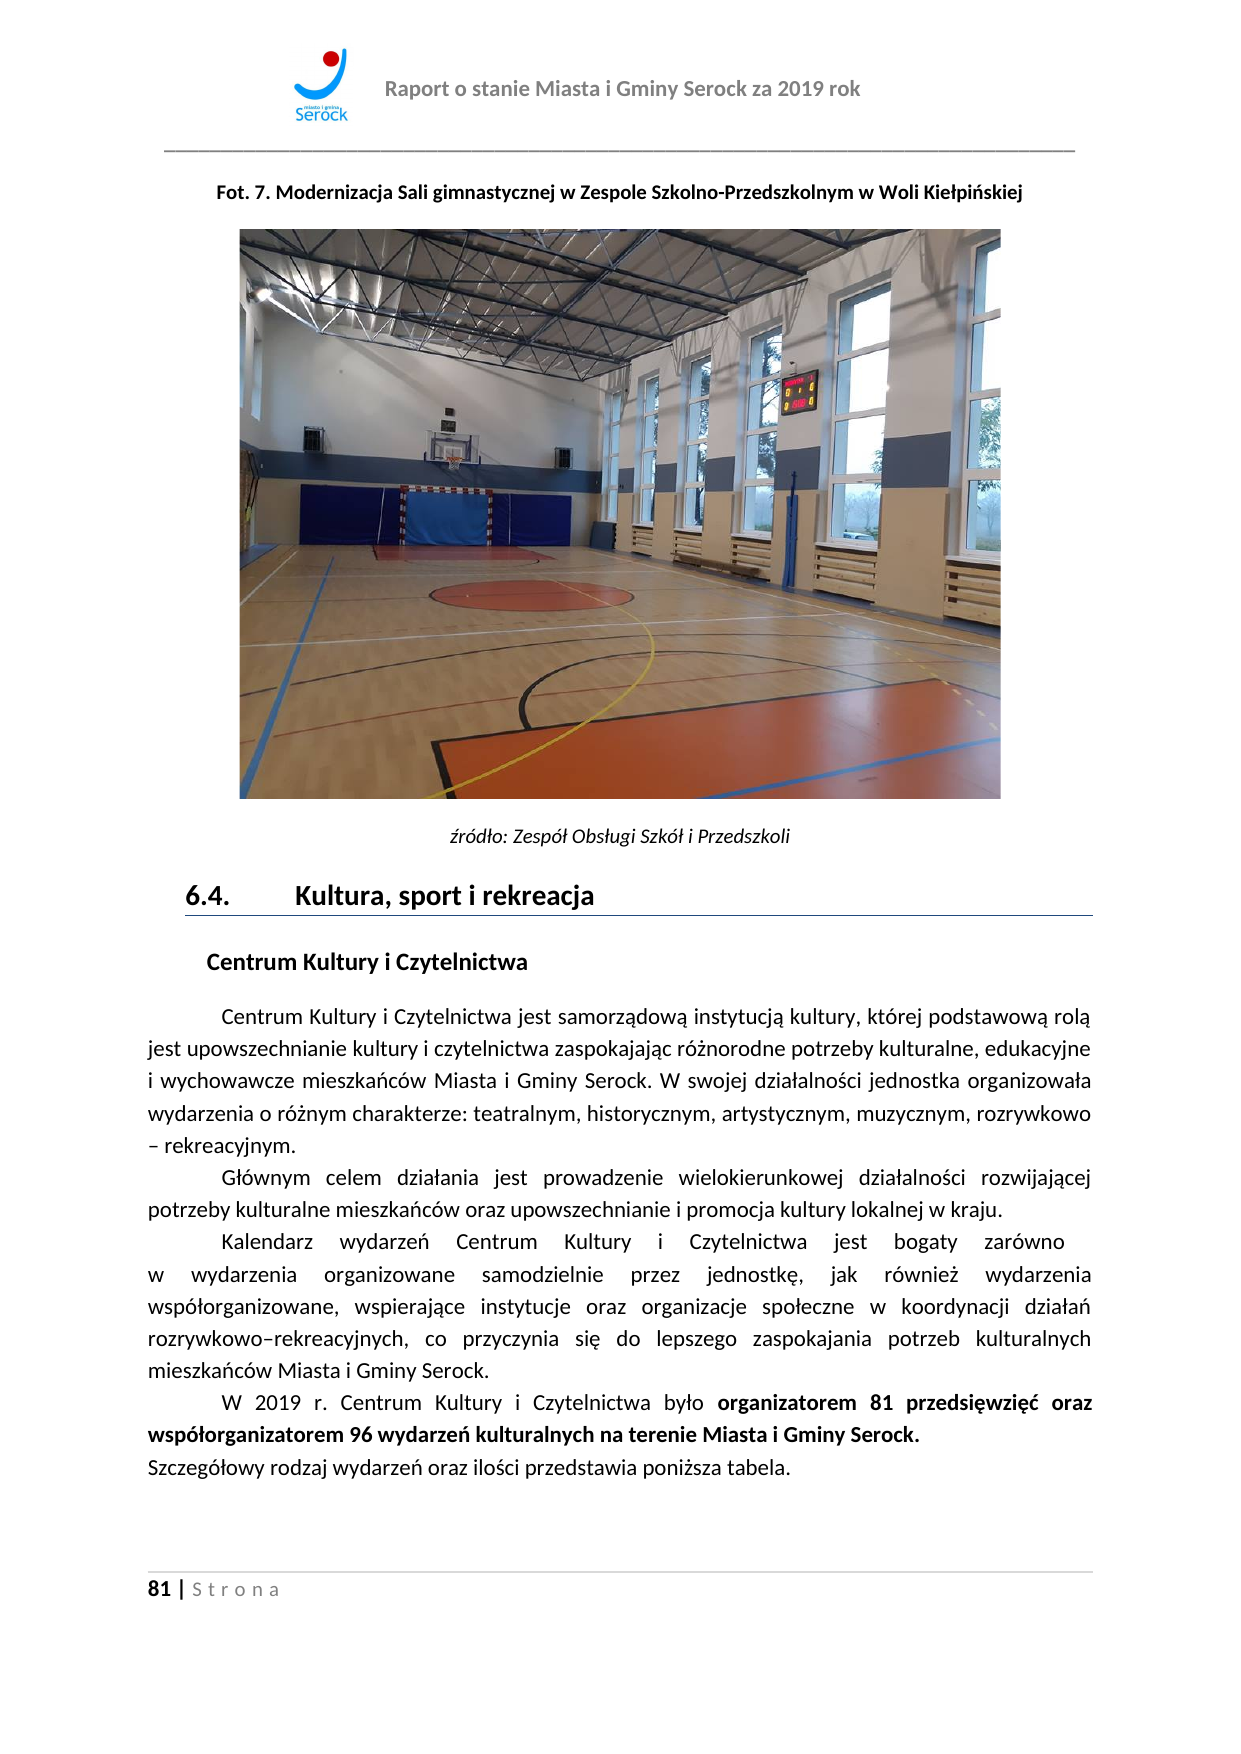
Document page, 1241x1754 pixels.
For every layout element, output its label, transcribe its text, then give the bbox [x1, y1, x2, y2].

picture [288, 43, 354, 126]
picture [239, 229, 1001, 799]
text Centrum Kultury i Czytelnictwa [148, 946, 1093, 977]
text Fot. 7. Modernizacja Sali gimnastycznej w Zespole Szkolno-Przedszkolnym w Woli Kiełpińskiej [148, 179, 1093, 205]
text Centrum Kultury i Czytelnictwa jest samorządową instytucją kultury, której podstawową rolą jest upowszechnianie kultury i czytelnictwa zaspokajając różnorodne potrzeby kulturalne, edukacyjne i wychowawcze mieszkańców Miasta i Gminy Serock. W swojej działalności jednostka organizowała wydarzenia o różnym charakterze: teatralnym, historycznym, artystycznym, muzycznym, rozrywkowo – rekreacyjnym. [148, 1002, 1093, 1159]
text W 2019 r. Centrum Kultury i Czytelnictwa było organizatorem 81 przedsięwzięć oraz współorganizatorem 96 wydarzeń kulturalnych na terenie Miasta i Gminy Serock. [148, 1388, 1093, 1449]
subtitle Kultura, sport i rekreacja [185, 877, 1093, 915]
text Kalendarz wydarzeń Centrum Kultury i Czytelnictwa jest bogaty zarówno w wydarzenia organizowane samodzielnie przez jednostkę, jak również wydarzenia współorganizowane, wspierające instytucje oraz organizacje społeczne w koordynacji działań rozrywkowo–rekreacyjnych, co przyczynia się do lepszego zaspokajania potrzeb kulturalnych mieszkańców Miasta i Gminy Serock. [148, 1227, 1093, 1384]
text Szczegółowy rodzaj wydarzeń oraz ilości przedstawia poniższa tabela. [148, 1453, 1093, 1481]
text Głównym celem działania jest prowadzenie wielokierunkowej działalności rozwijającej potrzeby kulturalne mieszkańców oraz upowszechnianie i promocja kultury lokalnej w kraju. [148, 1163, 1093, 1223]
text źródło: Zespół Obsługi Szkół i Przedszkoli [148, 823, 1093, 848]
